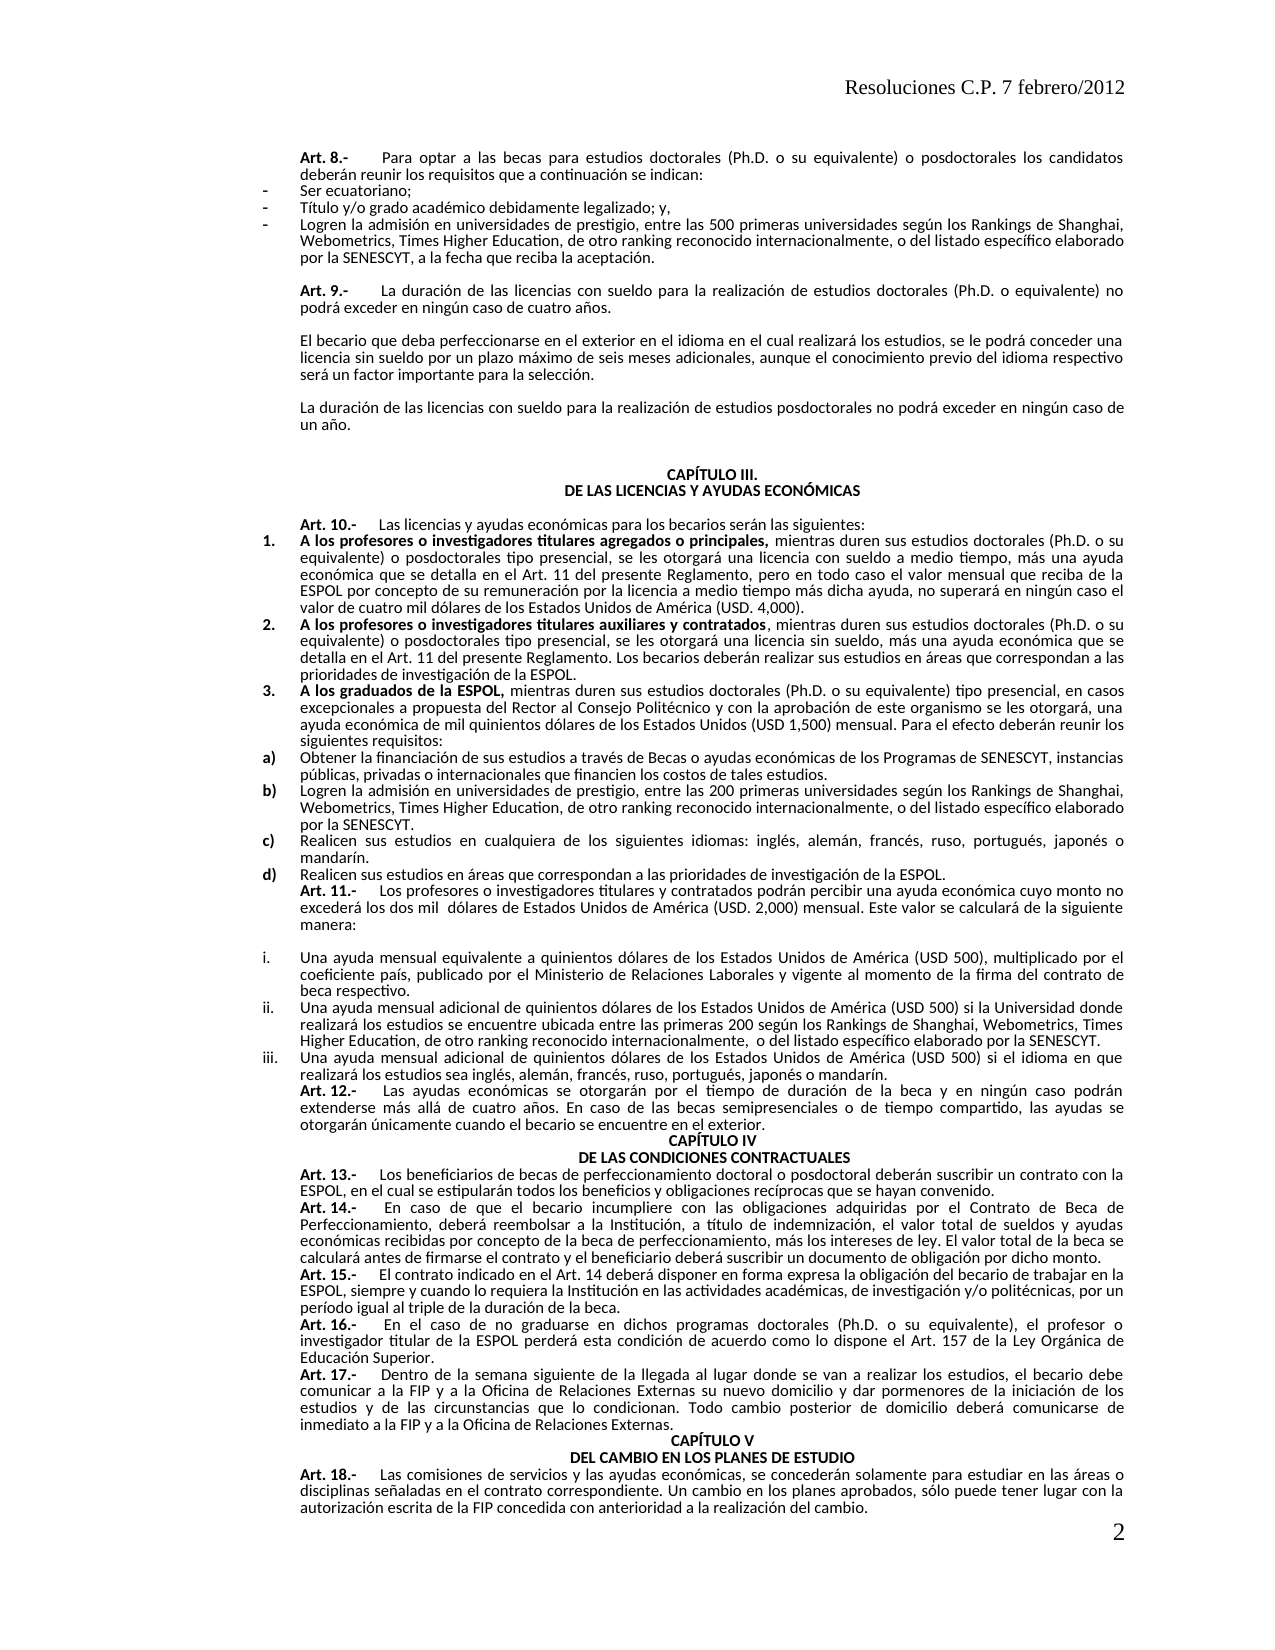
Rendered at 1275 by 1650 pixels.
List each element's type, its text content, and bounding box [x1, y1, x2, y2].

list Las ayudas económicas se otorgarán por el tiempo de duración de la beca y en ningún caso podrán extenderse más allá de cuatro años. En caso de las becas semipresenciales o de tiempo compartido, las ayudas se otorgarán únicamente cuando el becario se encuentre en el exterior. [300, 1083, 1125, 1133]
list A los graduados de la ESPOL, mientras duren sus estudios doctorales (Ph.D. o su equivalente) tipo presencial, en casos excepcionales a propuesta del Rector al Consejo Politécnico y con la aprobación de este organismo se les otorgará, una ayuda económica de mil quinientos dólares de los Estados Unidos (USD 1,500) mensual. Para el efecto deberán reunir los siguientes requisitos: [262, 683, 1125, 750]
list Realicen sus estudios en cualquiera de los siguientes idiomas: inglés, alemán, francés, ruso, portugués, japonés o mandarín. [262, 833, 1125, 867]
text CAPÍTULO III. [300, 467, 1125, 483]
list Las comisiones de servicios y las ayudas económicas, se concederán solamente para estudiar en las áreas o disciplinas señaladas en el contrato correspondiente. Un cambio en los planes aprobados, sólo puede tener lugar con la autorización escrita de la FIP concedida con anterioridad a la realización del cambio. [300, 1467, 1125, 1517]
list Los profesores o investigadores titulares y contratados podrán percibir una ayuda económica cuyo monto no excederá los dos mil dólares de Estados Unidos de América (USD. 2,000) mensual. Este valor se calculará de la siguiente manera: [300, 883, 1125, 933]
list En el caso de no graduarse en dichos programas doctorales (Ph.D. o su equivalente), el profesor o investigador titular de la ESPOL perderá esta condición de acuerdo como lo dispone el Art. 157 de la Ley Orgánica de Educación Superior. [300, 1317, 1125, 1367]
list Una ayuda mensual adicional de quinientos dólares de los Estados Unidos de América (USD 500) si la Universidad donde realizará los estudios se encuentre ubicada entre las primeras 200 según los Rankings de Shanghai, Webometrics, Times Higher Education, de otro ranking reconocido internacionalmente, o del listado específico elaborado por la SENESCYT. [262, 1000, 1125, 1050]
list Una ayuda mensual adicional de quinientos dólares de los Estados Unidos de América (USD 500) si el idioma en que realizará los estudios sea inglés, alemán, francés, ruso, portugués, japonés o mandarín. [262, 1050, 1125, 1083]
text CAPÍTULO IV [300, 1133, 1125, 1150]
list La duración de las licencias con sueldo para la realización de estudios doctorales (Ph.D. o equivalente) no podrá exceder en ningún caso de cuatro años. [300, 283, 1125, 317]
text DEL CAMBIO EN LOS PLANES DE ESTUDIO [300, 1450, 1125, 1467]
list Ser ecuatoriano; [262, 183, 1125, 200]
list En caso de que el becario incumpliere con las obligaciones adquiridas por el Contrato de Beca de Perfeccionamiento, deberá reembolsar a la Institución, a título de indemnización, el valor total de sueldos y ayudas económicas recibidas por concepto de la beca de perfeccionamiento, más los intereses de ley. El valor total de la beca se calculará antes de firmarse el contrato y el beneficiario deberá suscribir un documento de obligación por dicho monto. [300, 1200, 1125, 1267]
list Las licencias y ayudas económicas para los becarios serán las siguientes: [300, 517, 1125, 533]
text DE LAS CONDICIONES CONTRACTUALES [300, 1150, 1125, 1167]
list Los beneficiarios de becas de perfeccionamiento doctoral o posdoctoral deberán suscribir un contrato con la ESPOL, en el cual se estipularán todos los beneficios y obligaciones recíprocas que se hayan convenido. [300, 1167, 1125, 1200]
list Logren la admisión en universidades de prestigio, entre las 200 primeras universidades según los Rankings de Shanghai, Webometrics, Times Higher Education, de otro ranking reconocido internacionalmente, o del listado específico elaborado por la SENESCYT. [262, 783, 1125, 833]
list El contrato indicado en el Art. 14 deberá disponer en forma expresa la obligación del becario de trabajar en la ESPOL, siempre y cuando lo requiera la Institución en las actividades académicas, de investigación y/o politécnicas, por un período igual al triple de la duración de la beca. [300, 1267, 1125, 1317]
list Título y/o grado académico debidamente legalizado; y, [262, 200, 1125, 217]
list Realicen sus estudios en áreas que correspondan a las prioridades de investigación de la ESPOL. [262, 867, 1125, 883]
list Para optar a las becas para estudios doctorales (Ph.D. o su equivalente) o posdoctorales los candidatos deberán reunir los requisitos que a continuación se indican: [300, 150, 1125, 183]
text La duración de las licencias con sueldo para la realización de estudios posdoctorales no podrá exceder en ningún caso de un año. [300, 400, 1125, 433]
list Logren la admisión en universidades de prestigio, entre las 500 primeras universidades según los Rankings de Shanghai, Webometrics, Times Higher Education, de otro ranking reconocido internacionalmente, o del listado específico elaborado por la SENESCYT, a la fecha que reciba la aceptación. [262, 217, 1125, 267]
list Una ayuda mensual equivalente a quinientos dólares de los Estados Unidos de América (USD 500), multiplicado por el coeficiente país, publicado por el Ministerio de Relaciones Laborales y vigente al momento de la firma del contrato de beca respectivo. [262, 950, 1125, 1000]
text CAPÍTULO V [300, 1433, 1125, 1450]
list Obtener la financiación de sus estudios a través de Becas o ayudas económicas de los Programas de SENESCYT, instancias públicas, privadas o internacionales que financien los costos de tales estudios. [262, 750, 1125, 783]
text DE LAS LICENCIAS Y AYUDAS ECONÓMICAS [300, 483, 1125, 500]
list A los profesores o investigadores titulares auxiliares y contratados, mientras duren sus estudios doctorales (Ph.D. o su equivalente) o posdoctorales tipo presencial, se les otorgará una licencia sin sueldo, más una ayuda económica que se detalla en el Art. 11 del presente Reglamento. Los becarios deberán realizar sus estudios en áreas que correspondan a las prioridades de investigación de la ESPOL. [262, 617, 1125, 683]
text El becario que deba perfeccionarse en el exterior en el idioma en el cual realizará los estudios, se le podrá conceder una licencia sin sueldo por un plazo máximo de seis meses adicionales, aunque el conocimiento previo del idioma respectivo será un factor importante para la selección. [300, 333, 1125, 383]
list A los profesores o investigadores titulares agregados o principales, mientras duren sus estudios doctorales (Ph.D. o su equivalente) o posdoctorales tipo presencial, se les otorgará una licencia con sueldo a medio tiempo, más una ayuda económica que se detalla en el Art. 11 del presente Reglamento, pero en todo caso el valor mensual que reciba de la ESPOL por concepto de su remuneración por la licencia a medio tiempo más dicha ayuda, no superará en ningún caso el valor de cuatro mil dólares de los Estados Unidos de América (USD. 4,000). [262, 533, 1125, 617]
list Dentro de la semana siguiente de la llegada al lugar donde se van a realizar los estudios, el becario debe comunicar a la FIP y a la Oficina de Relaciones Externas su nuevo domicilio y dar pormenores de la iniciación de los estudios y de las circunstancias que lo condicionan. Todo cambio posterior de domicilio deberá comunicarse de inmediato a la FIP y a la Oficina de Relaciones Externas. [300, 1367, 1125, 1433]
